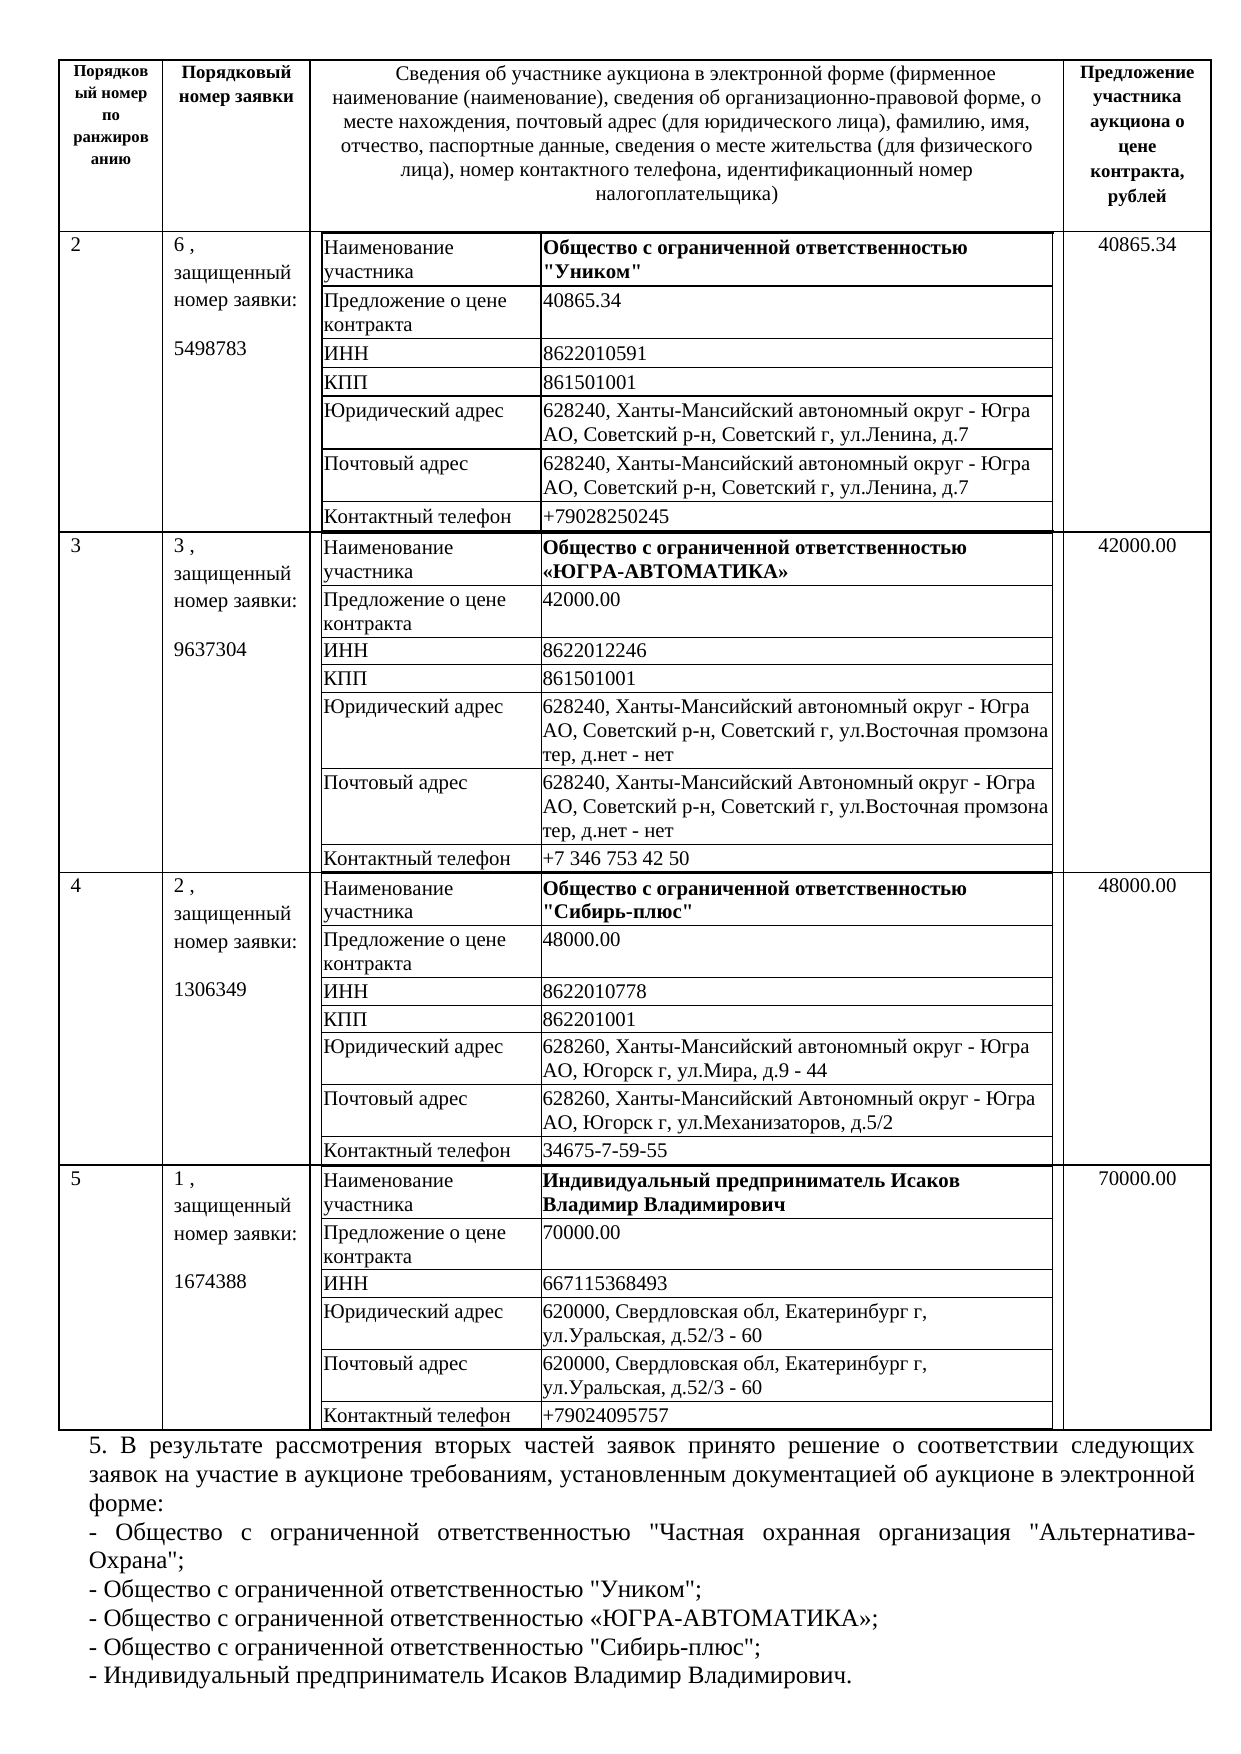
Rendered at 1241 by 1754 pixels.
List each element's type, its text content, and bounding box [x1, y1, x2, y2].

table_cell [542, 1137, 1052, 1164]
table_cell [542, 978, 1052, 1005]
table_cell [322, 1006, 541, 1032]
text - Индивидуальный предприниматель Исаков Владимир Владимирович. [89, 1660, 1196, 1689]
table_cell [322, 926, 541, 977]
table_cell [542, 1270, 1052, 1297]
table_cell 5 [60, 1166, 162, 1429]
table_cell [322, 1298, 541, 1349]
table_cell [542, 502, 1052, 530]
table_cell 48000.00 [1064, 873, 1210, 1164]
table_cell [322, 1350, 541, 1401]
table_cell [542, 234, 1052, 285]
table_cell [542, 665, 1052, 692]
table_cell 40865.34 [1064, 232, 1210, 531]
table_cell [542, 638, 1052, 664]
table_cell [542, 1167, 1052, 1218]
table_cell [542, 1006, 1052, 1032]
table_cell [542, 450, 1052, 501]
table_cell [311, 1166, 321, 1429]
table_cell [542, 1085, 1052, 1136]
text - Общество с ограниченной ответственностью "Уником"; [89, 1574, 1196, 1603]
table_cell [542, 368, 1052, 395]
table_cell [322, 1402, 541, 1428]
table_cell 4 [60, 873, 162, 1164]
table_cell [542, 1350, 1052, 1401]
table_cell [322, 665, 541, 692]
table_cell [322, 769, 541, 844]
table_cell [311, 232, 321, 531]
table_cell [1053, 873, 1063, 1164]
table_cell 6 , защищенный номер заявки: 5498783 [163, 232, 309, 531]
text 5. В результате рассмотрения вторых частей заявок принято решение о соответствии следующих заявок на участие в аукционе требованиям, установленным документацией об аукционе в электронной форме: [89, 1431, 1196, 1517]
table_cell [1053, 232, 1063, 531]
table_cell 70000.00 [1064, 1166, 1210, 1429]
table_cell [322, 845, 541, 871]
table_cell [542, 926, 1052, 977]
table_cell [322, 1219, 541, 1269]
table_cell [542, 339, 1052, 367]
table_cell [322, 978, 541, 1005]
table_cell [322, 586, 541, 637]
table_cell [322, 1167, 541, 1218]
table_cell [542, 1033, 1052, 1084]
table_header Порядковый номер заявки [163, 61, 309, 231]
table_cell [311, 533, 321, 872]
table_cell [542, 693, 1052, 768]
text - Общество с ограниченной ответственностью "Частная охранная организация "Альтернатива-Охрана"; [89, 1517, 1196, 1574]
table_cell [542, 1298, 1052, 1349]
table_cell 2 [60, 232, 162, 531]
table_cell [542, 397, 1052, 448]
table_cell [323, 397, 540, 448]
table_cell [1053, 533, 1063, 872]
table_cell [322, 1137, 541, 1164]
table_cell [322, 638, 541, 664]
table_cell [322, 693, 541, 768]
table_cell [322, 1270, 541, 1297]
table_cell [323, 234, 540, 285]
table_cell [542, 874, 1052, 925]
table_cell [322, 1085, 541, 1136]
table_cell 1 , защищенный номер заявки: 1674388 [163, 1166, 309, 1429]
table_cell [323, 287, 540, 338]
table_cell [542, 845, 1052, 871]
table_cell [323, 339, 540, 367]
text - Общество с ограниченной ответственностью «ЮГРА-АВТОМАТИКА»; [89, 1603, 1196, 1632]
table_cell [542, 534, 1052, 585]
table_cell [311, 873, 321, 1164]
table_cell [323, 450, 540, 501]
table_cell 2 , защищенный номер заявки: 1306349 [163, 873, 309, 1164]
table_cell [323, 368, 540, 395]
table_cell 3 , защищенный номер заявки: 9637304 [163, 533, 309, 872]
text - Общество с ограниченной ответственностью "Сибирь-плюс"; [89, 1632, 1196, 1660]
table_cell [322, 534, 541, 585]
table_cell [1053, 1166, 1063, 1429]
table_cell 3 [60, 533, 162, 872]
table_cell [542, 1402, 1052, 1428]
table_cell [542, 287, 1052, 338]
table_header Порядковый номер по ранжированию [60, 61, 162, 231]
table_cell [322, 1033, 541, 1084]
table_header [311, 61, 1063, 231]
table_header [1064, 61, 1210, 231]
table_cell [542, 769, 1052, 844]
table_cell [542, 586, 1052, 637]
table_cell [323, 502, 540, 530]
table_cell [542, 1219, 1052, 1269]
table_cell [322, 874, 541, 925]
table_cell 42000.00 [1064, 533, 1210, 872]
